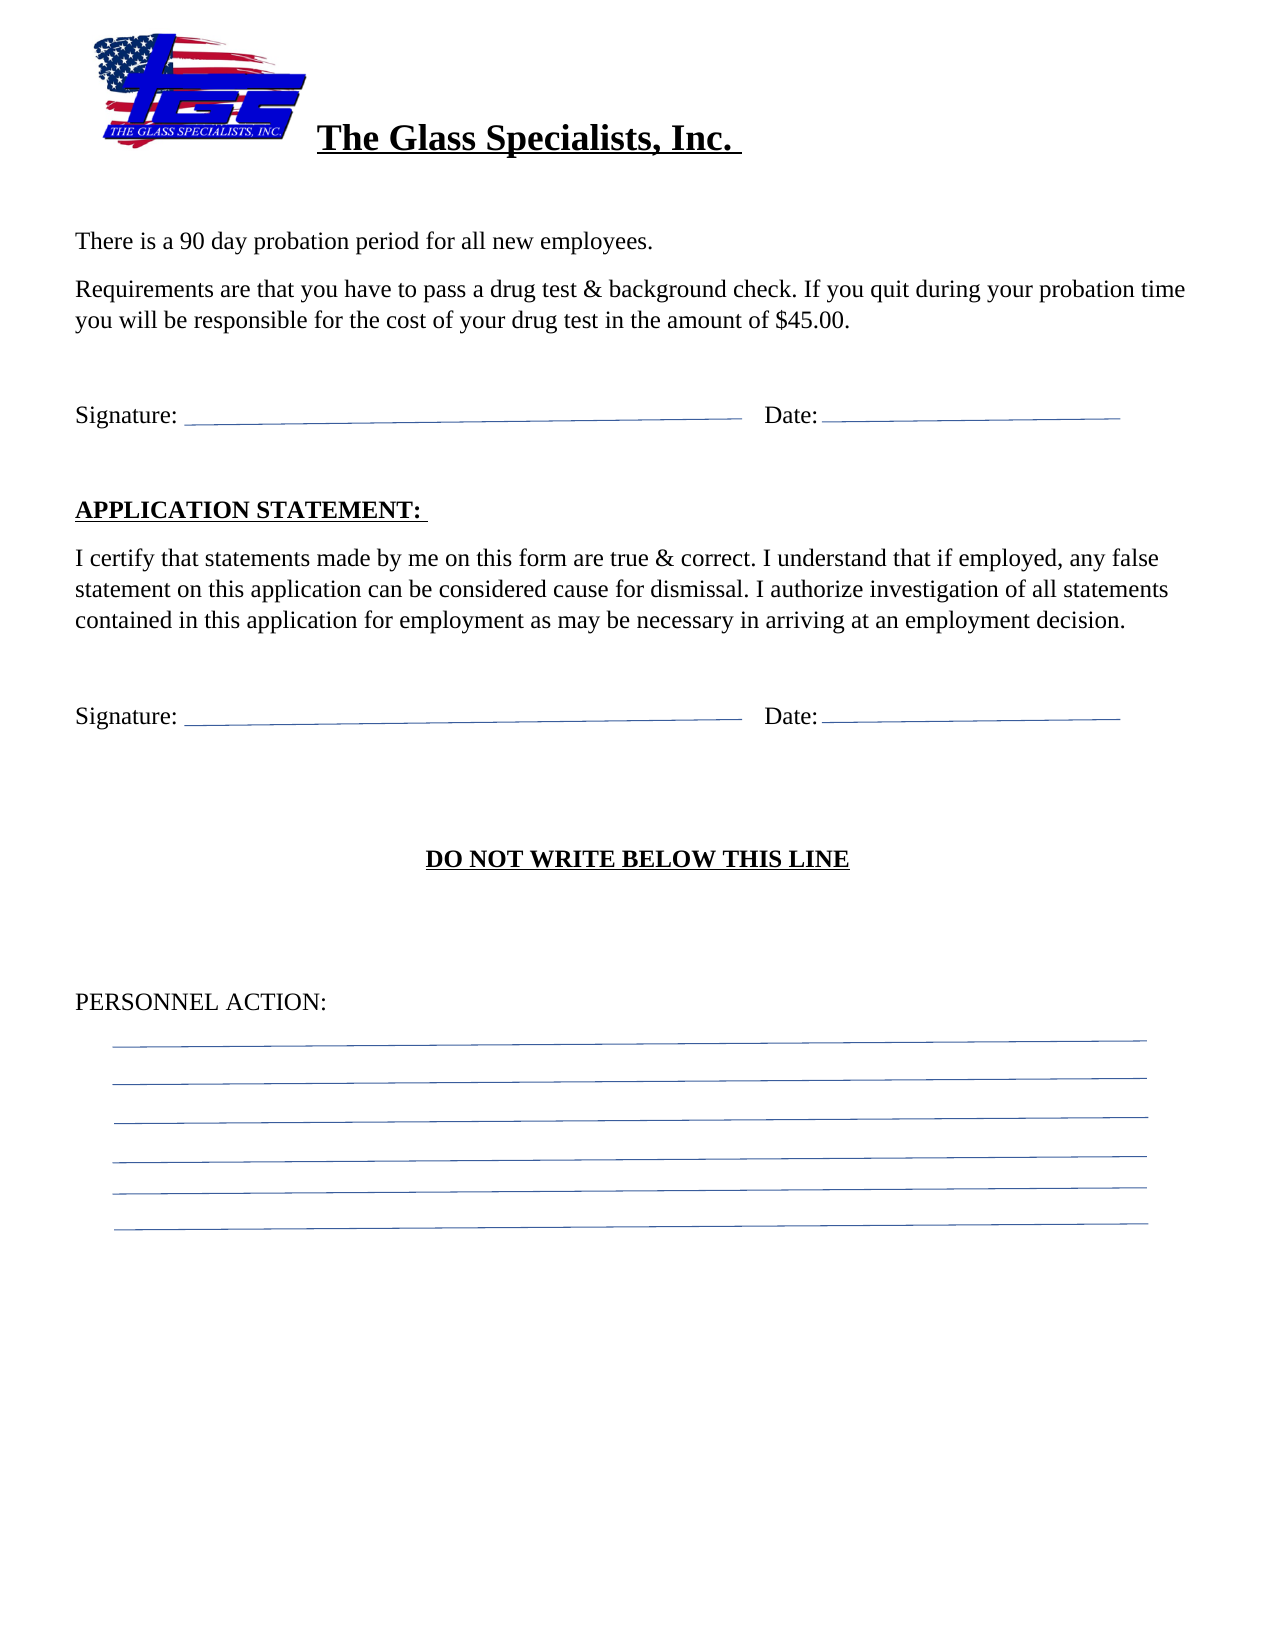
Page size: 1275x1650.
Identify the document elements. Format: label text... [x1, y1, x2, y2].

picture [75, 28, 317, 151]
text Requirements are that you have to pass a drug test & background check. If you quit during your probation time you will be responsible for the cost of your drug test in the amount of $45.00. [75, 274, 1200, 333]
text DO NOT WRITE BELOW THIS LINE [75, 844, 1200, 873]
text Signature: Date: [75, 701, 1200, 729]
text PERSONNEL ACTION: [75, 987, 1200, 1016]
text There is a 90 day probation period for all new employees. [75, 226, 1200, 255]
text Signature: Date: [75, 400, 1200, 429]
text APPLICATION STATEMENT: [75, 496, 1200, 524]
text The Glass Specialists, Inc. [75, 28, 1200, 158]
text I certify that statements made by me on this form are true & correct. I understand that if employed, any false statement on this application can be considered cause for dismissal. I authorize investigation of all statements contained in this application for employment as may be necessary in arriving at an employment decision. [75, 543, 1200, 634]
